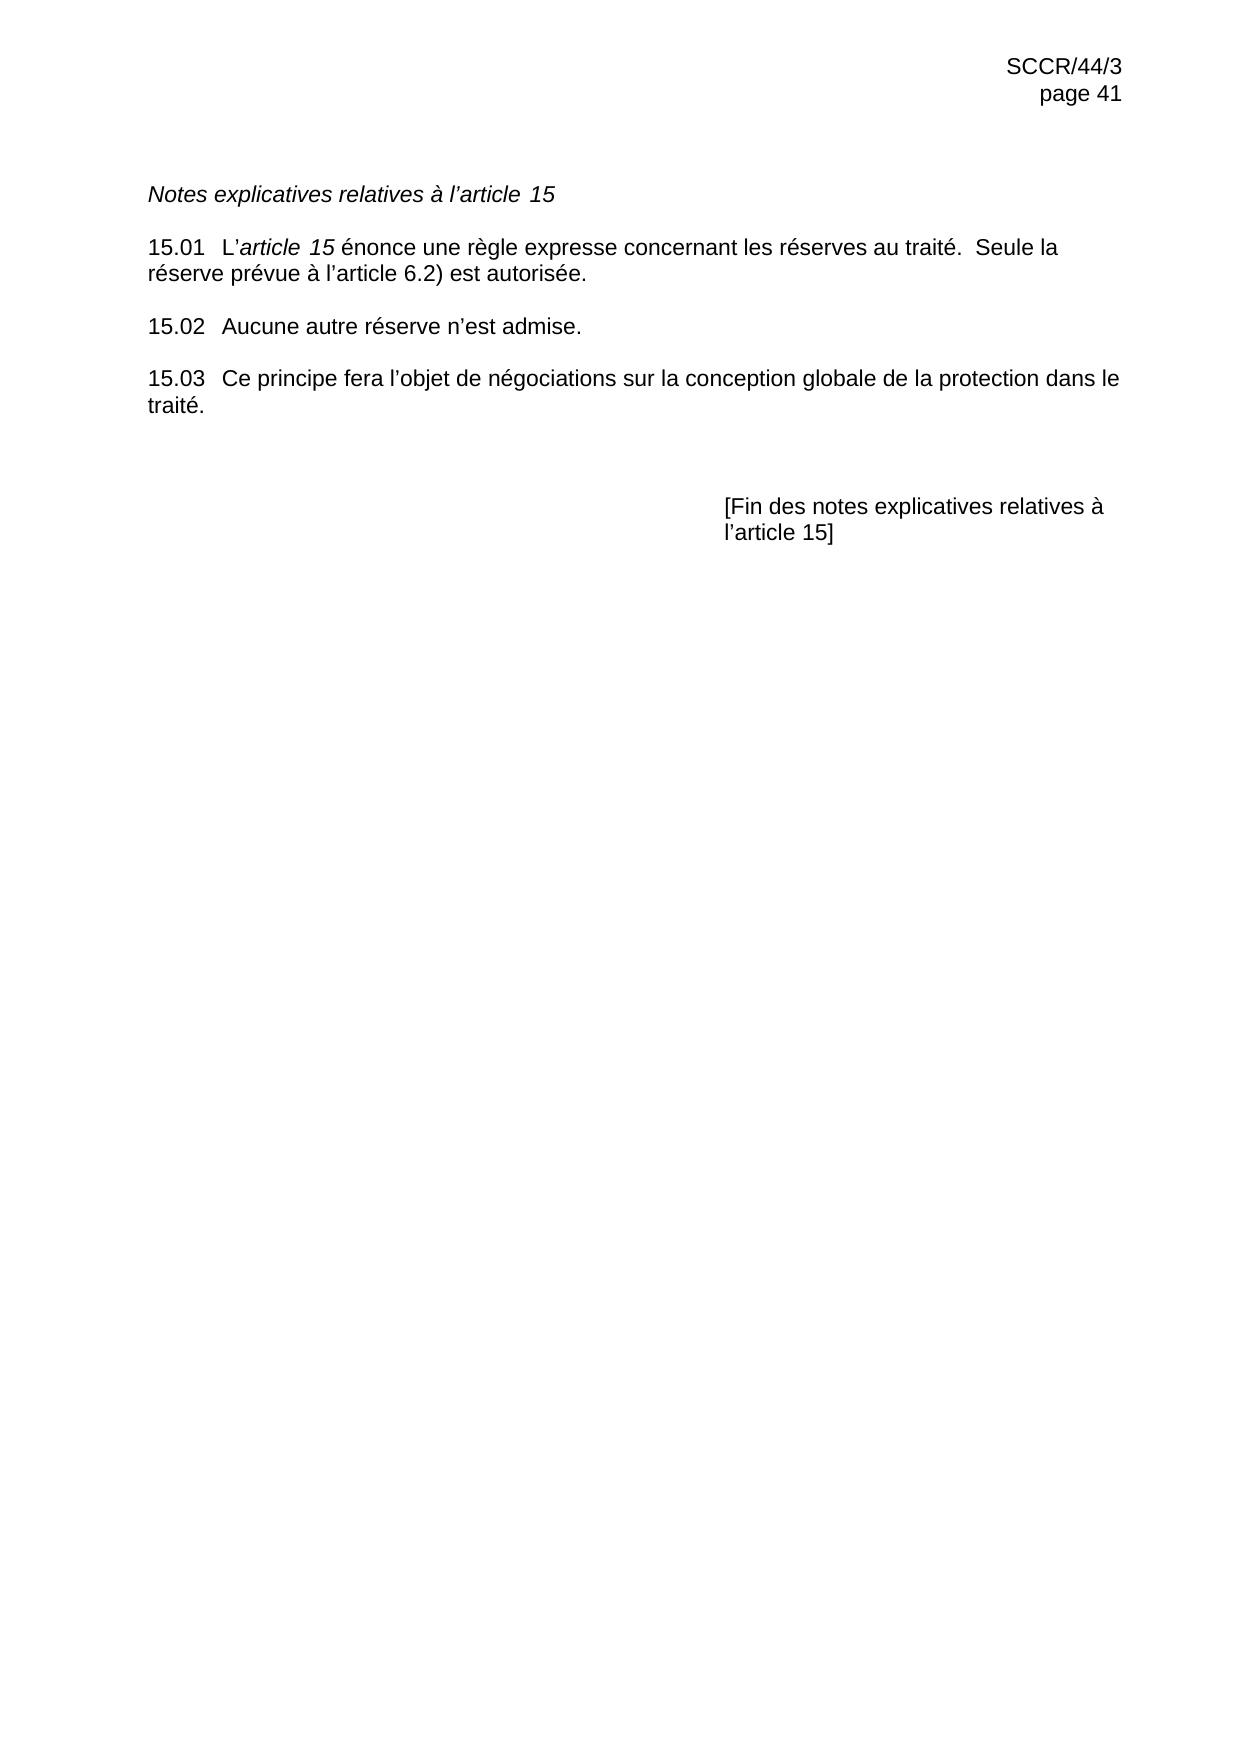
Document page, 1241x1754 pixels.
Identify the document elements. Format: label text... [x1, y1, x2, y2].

text Notes explicatives relatives à l’article 15 [148, 181, 1122, 207]
text 15.03 Ce principe fera l’objet de négociations sur la conception globale de la protection dans le traité. [148, 365, 1122, 418]
text 15.01 L’article 15 énonce une règle expresse concernant les réserves au traité. Seule la réserve prévue à l’article 6.2) est autorisée. [148, 233, 1122, 286]
text 15.02 Aucune autre réserve n’est admise. [148, 313, 1122, 339]
text [Fin des notes explicatives relatives à l’article 15] [724, 493, 1122, 546]
